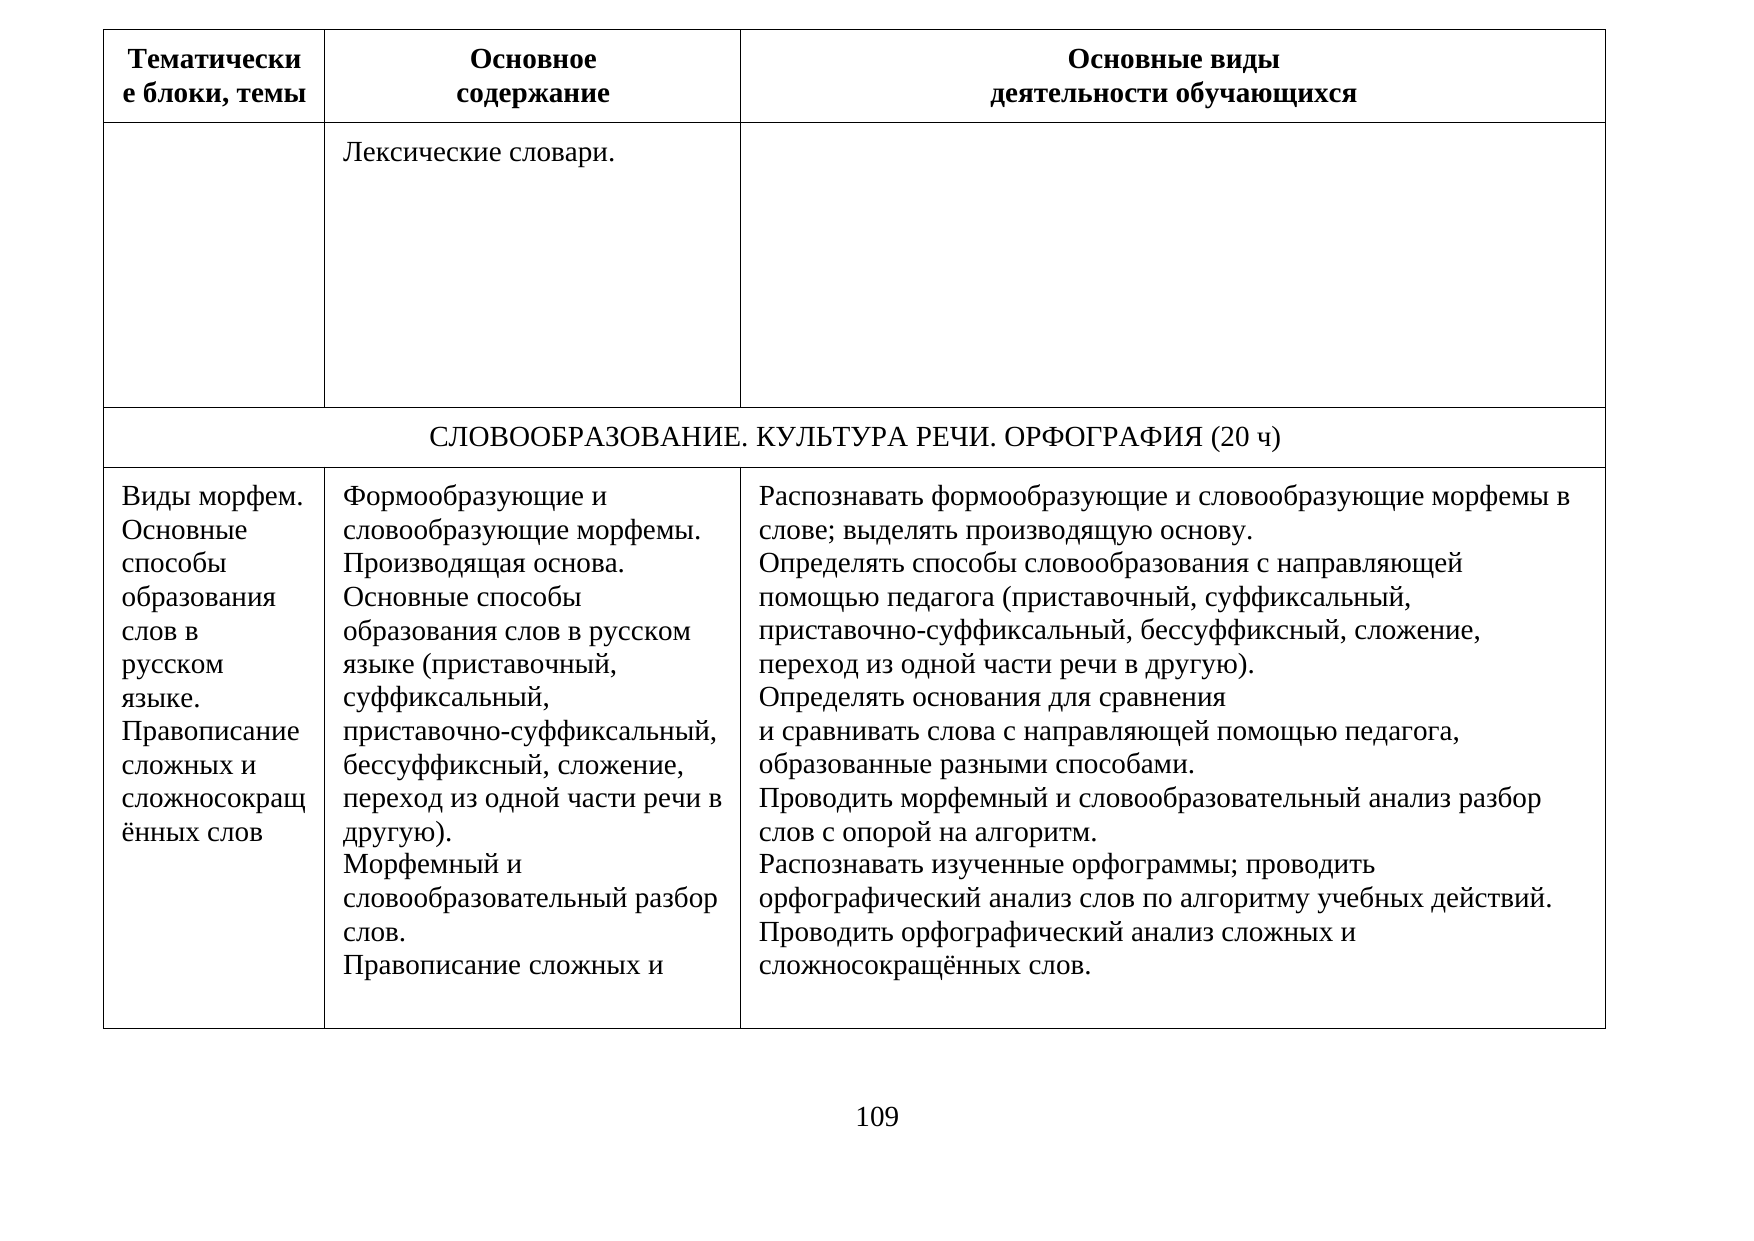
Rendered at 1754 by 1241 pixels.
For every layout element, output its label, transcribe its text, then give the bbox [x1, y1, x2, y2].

table_header Основное содержание [325, 30, 740, 122]
table_header Основные виды деятельности обучающихся [741, 30, 1605, 122]
table_cell Лексические словари. [325, 123, 740, 407]
table_cell [104, 123, 324, 407]
table_cell [741, 123, 1605, 407]
table_cell СЛОВООБРАЗОВАНИЕ. КУЛЬТУРА РЕЧИ. ОРФОГРАФИЯ (20 ч) [104, 408, 1605, 467]
table_cell Виды морфем. Основные способы образования слов в русском языке. Правописание сложных и сложносокращ ённых слов [104, 468, 324, 1027]
table_cell Распознавать формообразующие и словообразующие морфемы в слове; выделять производящую основу. Определять способы словообразования с направляющей помощью педагога (приставочный, суффиксальный, приставочно-суффиксальный, бессуффиксный, сложение, переход из одной части речи в другую). Определять основания для сравнения и сравнивать слова с направляющей помощью педагога, образованные разными способами. Проводить морфемный и словообразовательный анализ разбор слов с опорой на алгоритм. Распознавать изученные орфограммы; проводить орфографический анализ слов по алгоритму учебных действий. Проводить орфографический анализ сложных и сложносокращённых слов. [741, 468, 1605, 1027]
table_cell Формообразующие и словообразующие морфемы. Производящая основа. Основные способы образования слов в русском языке (приставочный, суффиксальный, приставочно-суффиксальный, бессуффиксный, сложение, переход из одной части речи в другую). Морфемный и словообразовательный разбор слов. Правописание сложных и [325, 468, 740, 1027]
table_header Тематически е блоки, темы [104, 30, 324, 122]
